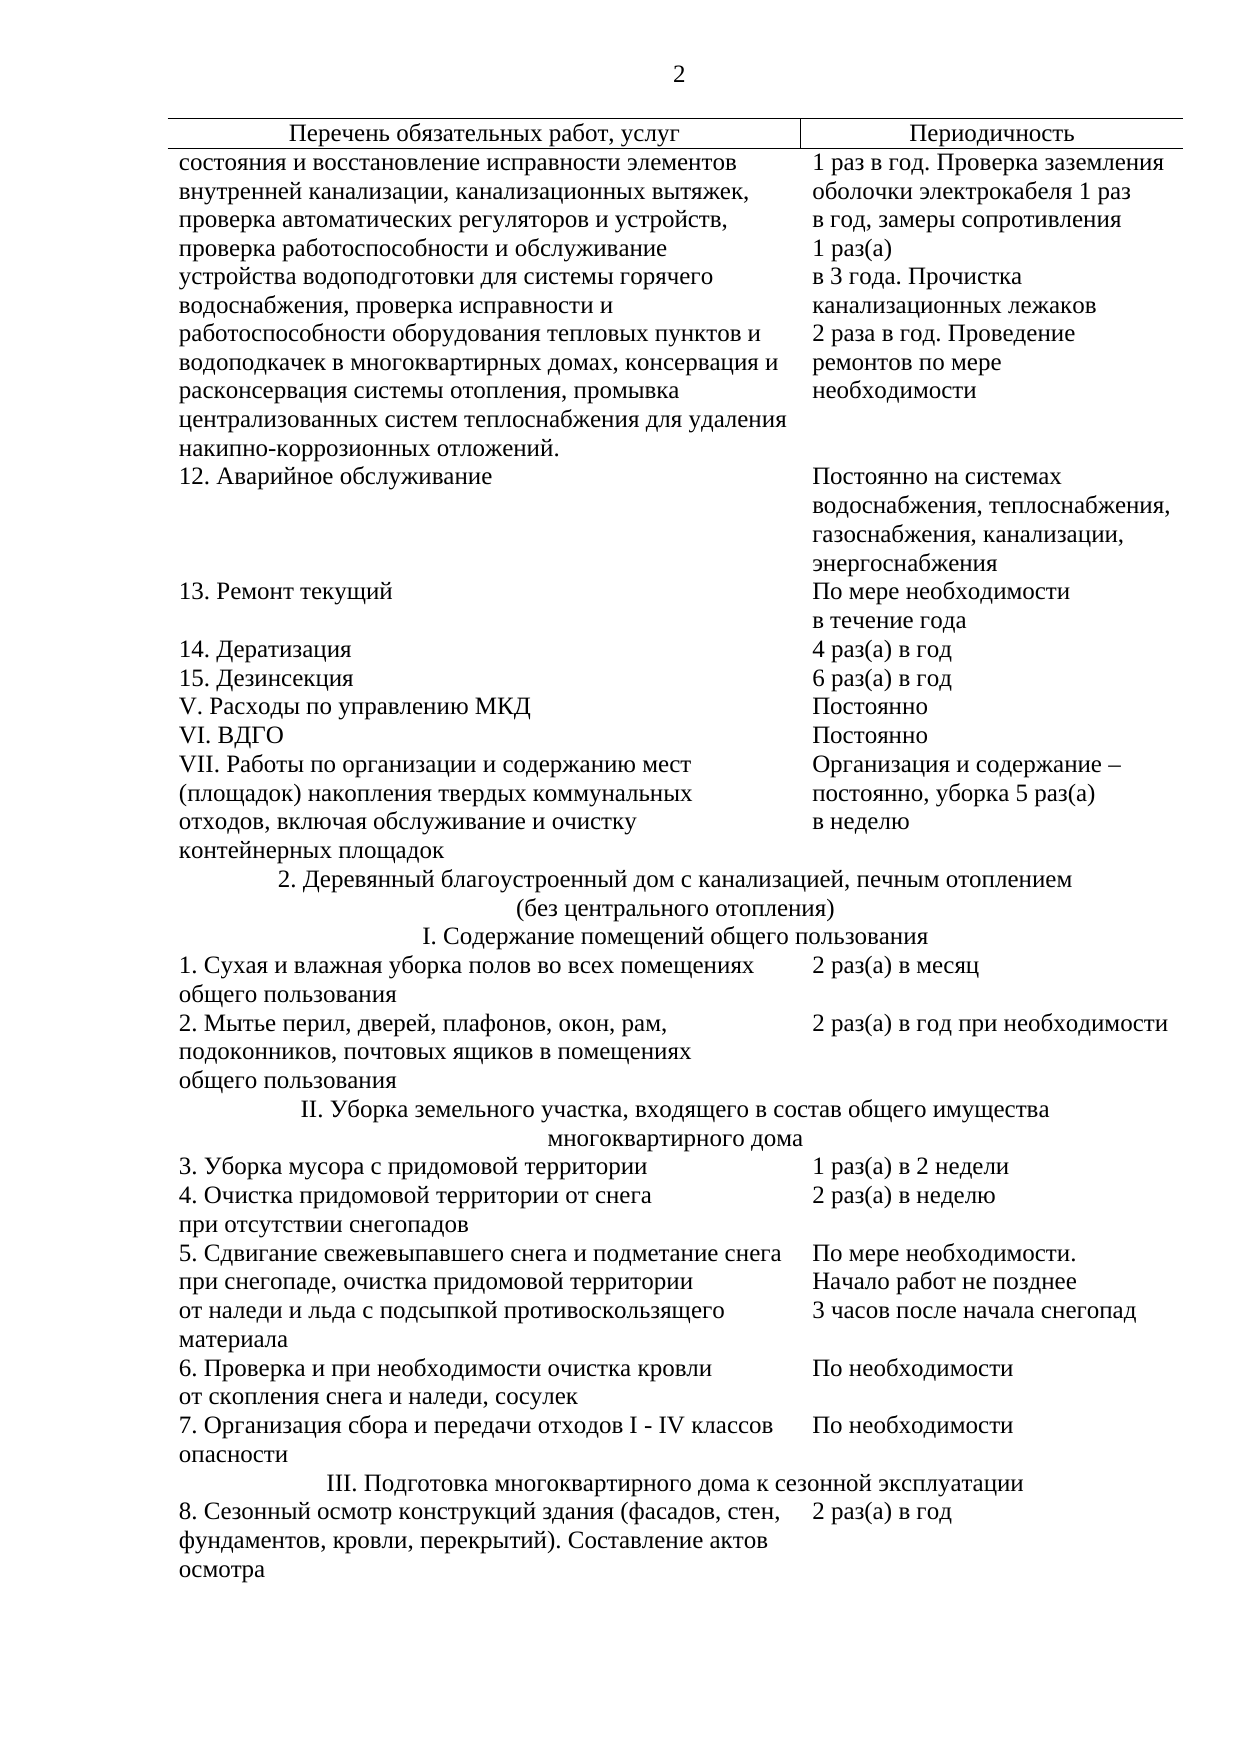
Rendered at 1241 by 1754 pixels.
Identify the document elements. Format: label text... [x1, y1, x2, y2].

table_cell 3. Уборка мусора с придомовой территории [168, 1151, 801, 1180]
table_cell 5. Сдвигание свежевыпавшего снега и подметание снега при снегопаде, очистка придомовой территории от наледи и льда c подсыпкой противоскользящего материала [168, 1238, 801, 1353]
table_cell 7. Организация сбора и передачи отходов I - IV классов опасности [168, 1410, 801, 1468]
table_cell 4 раз(а) в год [801, 634, 1183, 663]
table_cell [801, 149, 1183, 461]
table_cell Постоянно [801, 720, 1183, 749]
table_cell VI. ВДГО [168, 720, 801, 749]
table_cell 2 раз(а) в месяц [801, 950, 1183, 1008]
table_cell 6 раз(а) в год [801, 663, 1183, 691]
table_header Периодичность [801, 119, 1183, 148]
table_cell I. Содержание помещений общего пользования [168, 921, 1183, 950]
table_cell II. Уборка земельного участка, входящего в состав общего имущества многоквартирного дома [168, 1094, 1183, 1151]
table_cell Постоянно на системах водоснабжения, теплоснабжения, газоснабжения, канализации, энергоснабжения [801, 461, 1183, 576]
table_cell 13. Ремонт текущий [168, 576, 801, 634]
table_cell По необходимости [801, 1353, 1183, 1410]
table_cell 4. Очистка придомовой территории от снега при отсутствии снегопадов [168, 1180, 801, 1238]
table_cell 2 раз(а) в неделю [801, 1180, 1183, 1238]
table_cell 6. Проверка и при необходимости очистка кровли от скопления снега и наледи, сосулек [168, 1353, 801, 1410]
table_cell V. Расходы по управлению МКД [168, 691, 801, 720]
table_cell 2 раз(а) в год [801, 1496, 1183, 1611]
table_cell 1 раз(а) в 2 недели [801, 1151, 1183, 1180]
table_cell 8. Сезонный осмотр конструкций здания (фасадов, стен, фундаментов, кровли, перекрытий). Составление актов осмотра [168, 1496, 801, 1611]
table_cell По мере необходимости в течение года [801, 576, 1183, 634]
table_cell III. Подготовка многоквартирного дома к сезонной эксплуатации [168, 1468, 1183, 1496]
table_cell 12. Аварийное обслуживание [168, 461, 801, 576]
table_cell 2 раз(а) в год при необходимости [801, 1008, 1183, 1094]
table_cell Постоянно [801, 691, 1183, 720]
table_cell По необходимости [801, 1410, 1183, 1468]
table_cell По мере необходимости. Начало работ не позднее 3 часов после начала снегопад [801, 1238, 1183, 1353]
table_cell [168, 149, 801, 461]
table_cell 2. Деревянный благоустроенный дом с канализацией, печным отоплением (без центрального отопления) [168, 864, 1183, 921]
table_cell 1. Сухая и влажная уборка полов во всех помещениях общего пользования [168, 950, 801, 1008]
table_cell 14. Дератизация [168, 634, 801, 663]
table_cell 15. Дезинсекция [168, 663, 801, 691]
table_cell 2. Мытье перил, дверей, плафонов, окон, рам, подоконников, почтовых ящиков в помещениях общего пользования [168, 1008, 801, 1094]
table_header Перечень обязательных работ, услуг [168, 119, 800, 148]
table_cell Организация и содержание – постоянно, уборка 5 раз(а) в неделю [801, 749, 1183, 864]
table_cell VII. Работы по организации и содержанию мест (площадок) накопления твердых коммунальных отходов, включая обслуживание и очистку контейнерных площадок [168, 749, 801, 864]
